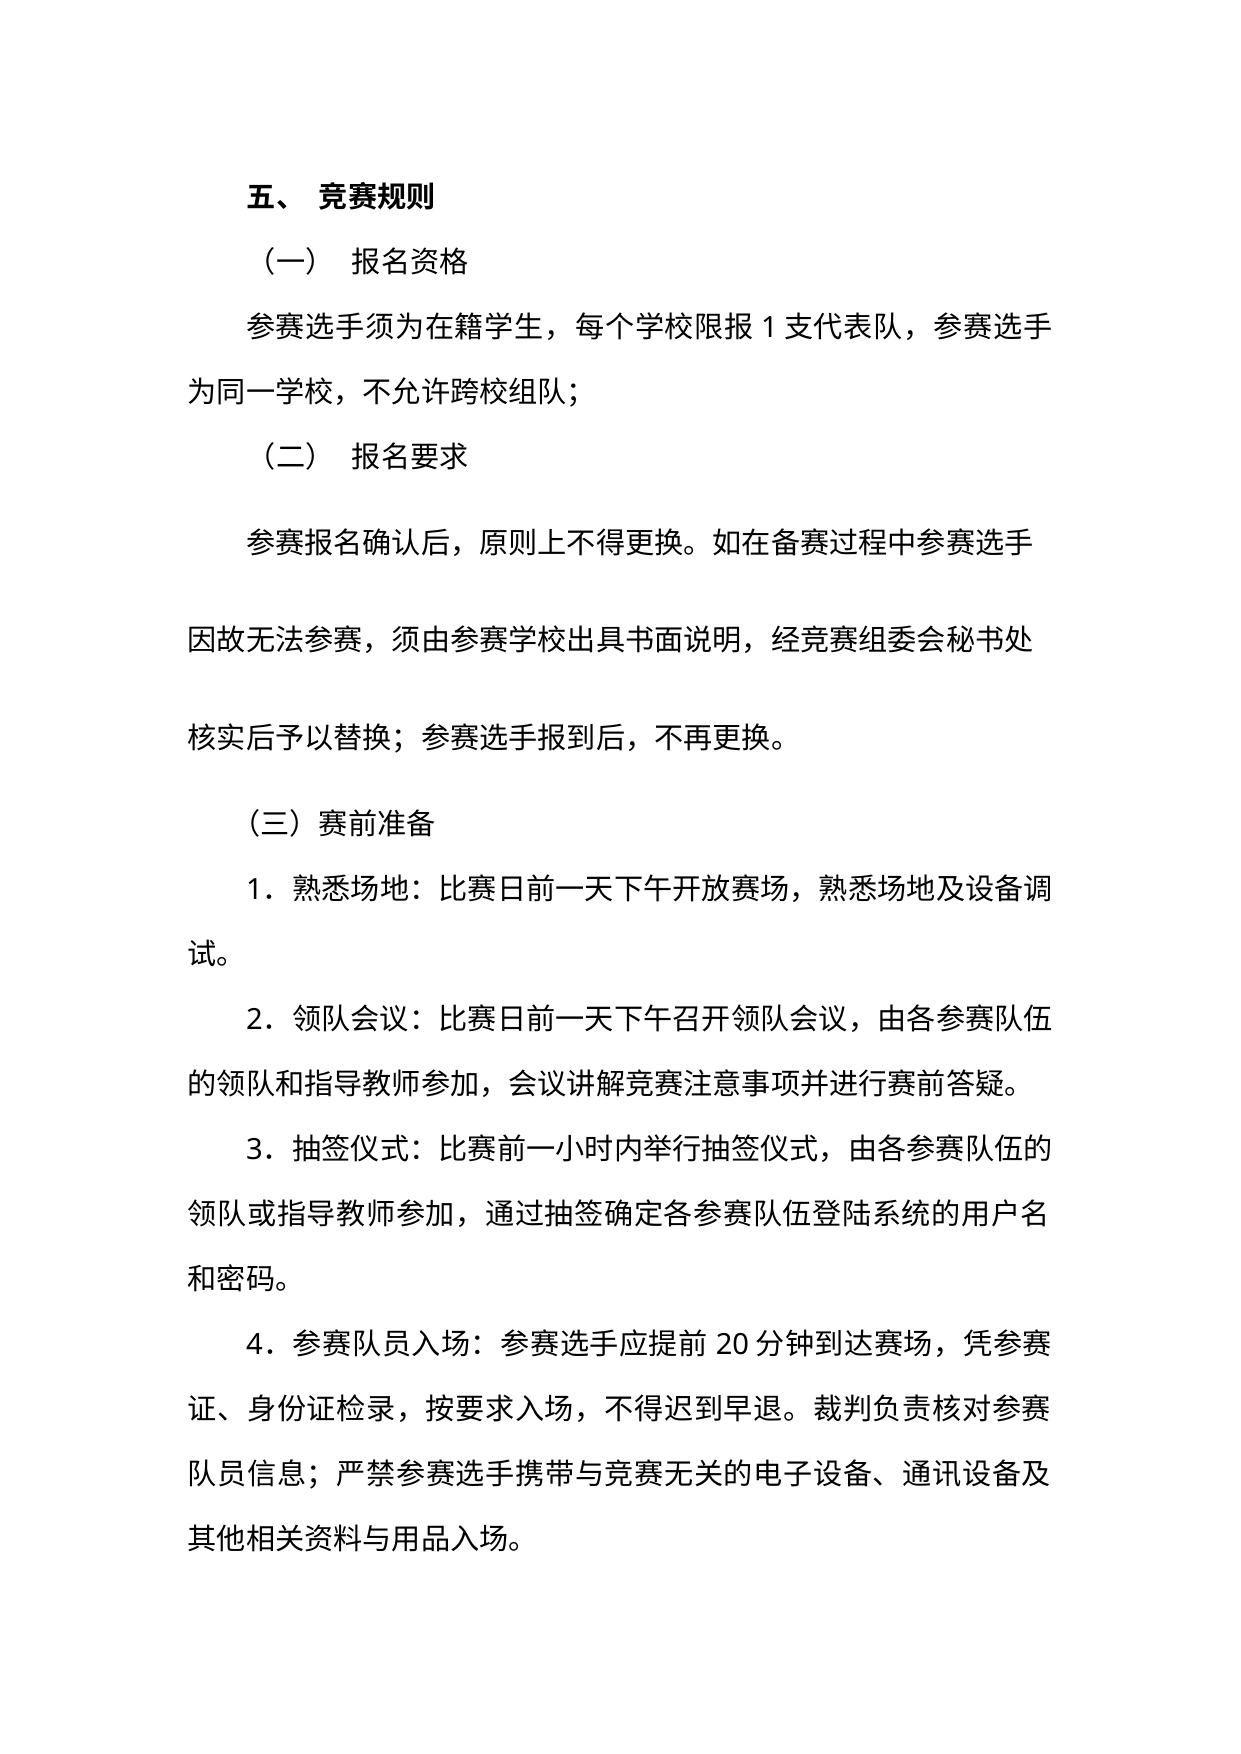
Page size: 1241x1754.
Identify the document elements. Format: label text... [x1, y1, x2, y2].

text 参赛选手须为在籍学生，每个学校限报1支代表队，参赛选手为同一学校，不允许跨校组队； [187, 292, 1053, 422]
list 竞赛规则 [247, 162, 1053, 227]
text 参赛报名确认后，原则上不得更换。如在备赛过程中参赛选手因故无法参赛，须由参赛学校出具书面说明，经竞赛组委会秘书处核实后予以替换；参赛选手报到后，不再更换。 [187, 508, 1053, 768]
text 1．熟悉场地：比赛日前一天下午开放赛场，熟悉场地及设备调试。 [187, 854, 1053, 984]
list 报名要求 [247, 422, 1053, 487]
text （三）赛前准备 [187, 789, 1053, 854]
text 4．参赛队员入场：参赛选手应提前20分钟到达赛场，凭参赛证、身份证检录，按要求入场，不得迟到早退。裁判负责核对参赛队员信息；严禁参赛选手携带与竞赛无关的电子设备、通讯设备及其他相关资料与用品入场。 [187, 1309, 1053, 1569]
list 报名资格 [247, 227, 1053, 292]
text 3．抽签仪式：比赛前一小时内举行抽签仪式，由各参赛队伍的领队或指导教师参加，通过抽签确定各参赛队伍登陆系统的用户名和密码。 [187, 1114, 1053, 1309]
text 2．领队会议：比赛日前一天下午召开领队会议，由各参赛队伍的领队和指导教师参加，会议讲解竞赛注意事项并进行赛前答疑。 [187, 984, 1053, 1114]
